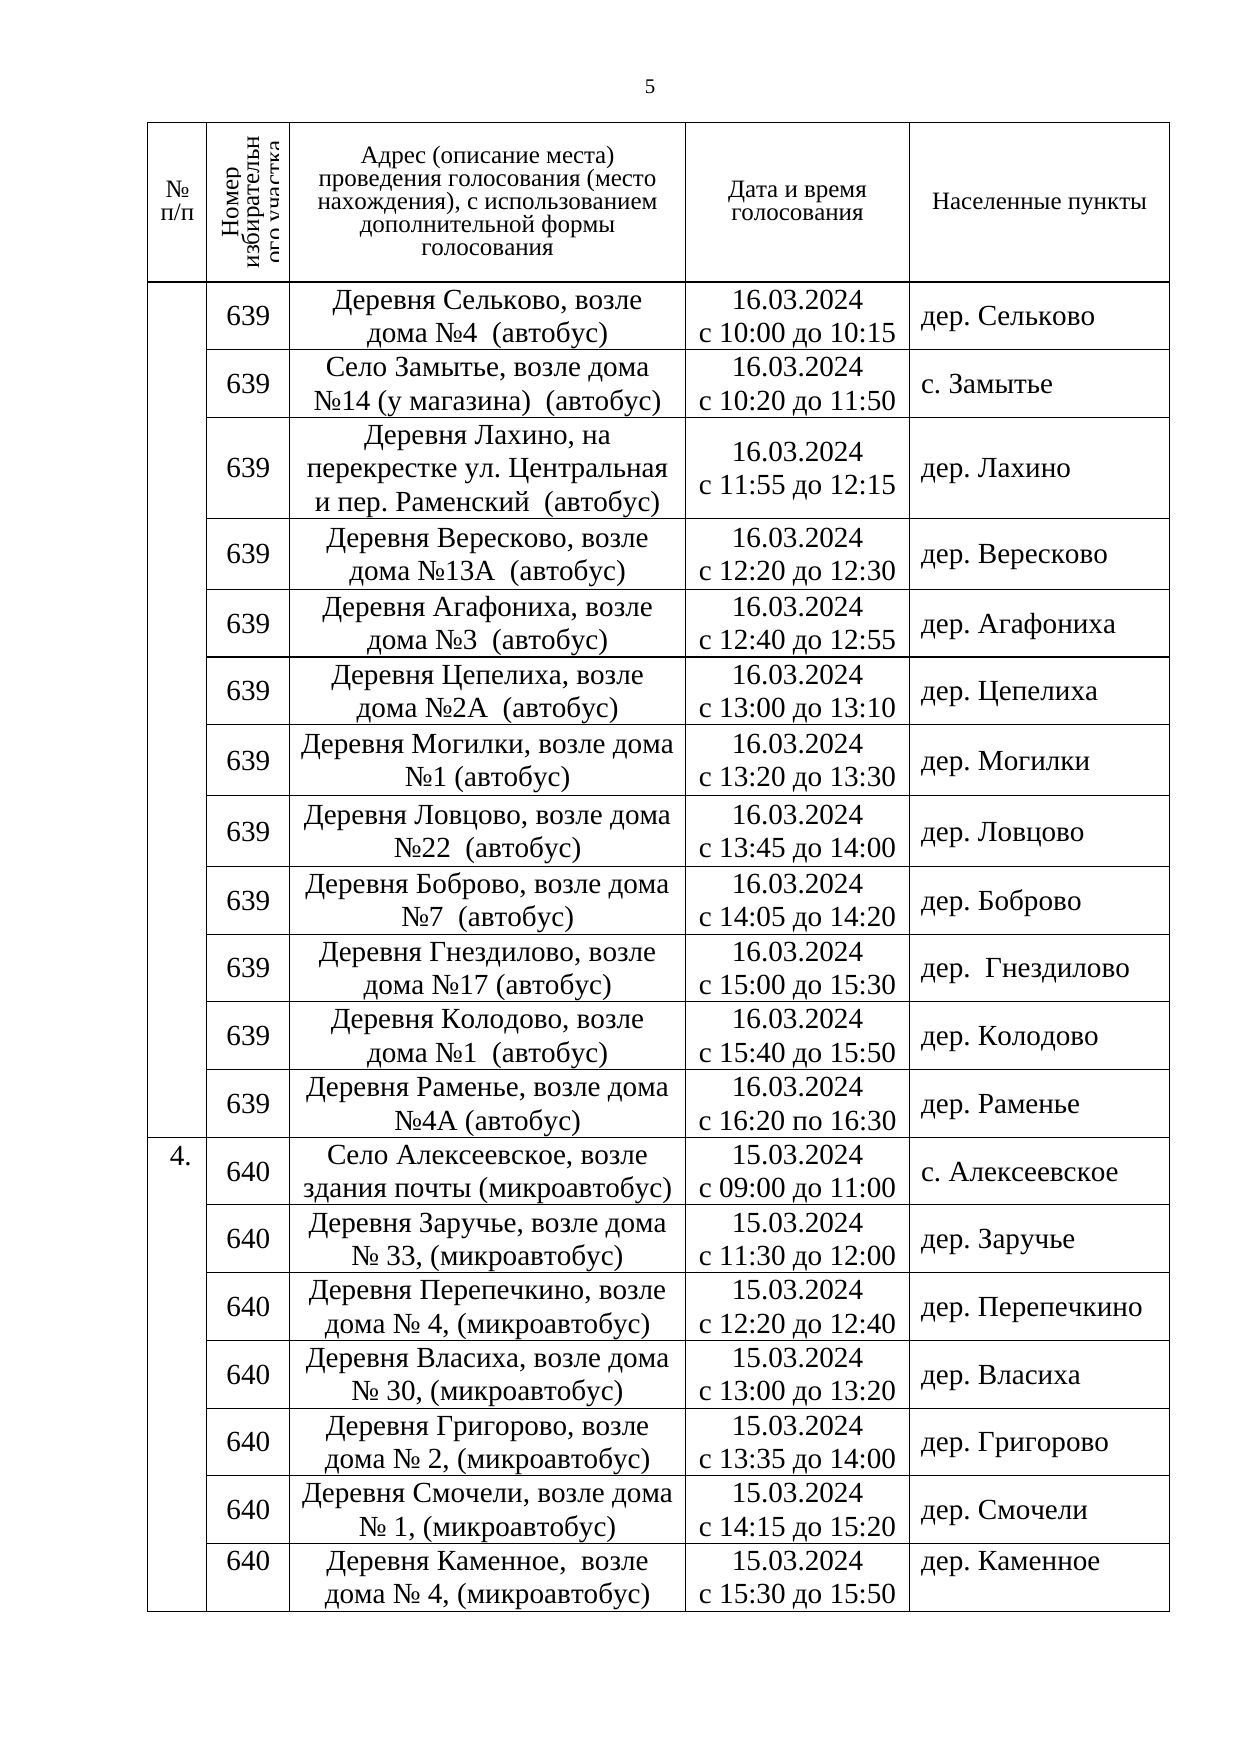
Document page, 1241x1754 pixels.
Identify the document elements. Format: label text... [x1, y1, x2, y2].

table_cell Село Замытье, возле дома №14 (у магазина) (автобус) [290, 350, 685, 417]
table_cell Деревня Раменье, возле дома №4А (автобус) [290, 1070, 685, 1137]
table_cell Деревня Колодово, возле дома №1 (автобус) [290, 1002, 685, 1069]
table_cell 16.03.2024 с 12:40 до 12:55 [686, 590, 909, 656]
table_cell Деревня Вересково, возле дома №13А (автобус) [290, 519, 685, 589]
table_cell Деревня Каменное, возле дома № 4, (микроавтобус) [290, 1544, 685, 1611]
table_cell 639 [207, 350, 289, 417]
table_cell Деревня Ловцово, возле дома №22 (автобус) [290, 796, 685, 866]
table_cell дер. Перепечкино [910, 1273, 1169, 1340]
table_cell 639 [207, 1070, 289, 1137]
table_cell 16.03.2024 с 16:20 по 16:30 [686, 1070, 909, 1137]
table_cell 639 [207, 590, 289, 656]
table_cell 640 [207, 1205, 289, 1272]
table_cell 640 [207, 1409, 289, 1475]
table_cell Село Алексеевское, возле здания почты (микроавтобус) [290, 1138, 685, 1204]
table_cell Деревня Цепелиха, возле дома №2А (автобус) [290, 658, 685, 724]
table_cell дер. Боброво [910, 867, 1169, 933]
table_cell 16.03.2024 с 11:55 до 12:15 [686, 418, 909, 518]
table_header № п/п [148, 123, 206, 281]
table_cell с. Замытье [910, 350, 1169, 417]
table_cell 640 [207, 1138, 289, 1204]
table_cell 639 [207, 519, 289, 589]
table_cell дер. Власиха [910, 1341, 1169, 1407]
table_cell 15.03.2024 с 09:00 до 11:00 [686, 1138, 909, 1204]
table_cell дер. Заручье [910, 1205, 1169, 1272]
table_header Дата и время голосования [686, 123, 909, 281]
table_cell дер. Смочели [910, 1476, 1169, 1543]
table_cell 639 [207, 1002, 289, 1069]
table_cell 15.03.2024 с 13:00 до 13:20 [686, 1341, 909, 1407]
table_cell 639 [207, 725, 289, 795]
table_cell Деревня Григорово, возле дома № 2, (микроавтобус) [290, 1409, 685, 1475]
table_cell дер. Лахино [910, 418, 1169, 518]
table_cell 15.03.2024 с 14:15 до 15:20 [686, 1476, 909, 1543]
table_cell 15.03.2024 с 13:35 до 14:00 [686, 1409, 909, 1475]
table_cell 16.03.2024 с 10:20 до 11:50 [686, 350, 909, 417]
table_cell с. Алексеевское [910, 1138, 1169, 1204]
table_cell Деревня Могилки, возле дома №1 (автобус) [290, 725, 685, 795]
table_cell 639 [207, 796, 289, 866]
table_cell [148, 1138, 206, 1611]
table_cell дер. Гнездилово [910, 935, 1169, 1001]
table_cell 15.03.2024 с 11:30 до 12:00 [686, 1205, 909, 1272]
table_cell 16.03.2024 с 14:05 до 14:20 [686, 867, 909, 933]
table_cell 640 [207, 1544, 289, 1611]
table_cell дер. Григорово [910, 1409, 1169, 1475]
table_cell 639 [207, 658, 289, 724]
table_header Населенные пункты [910, 123, 1169, 281]
table_cell дер. Вересково [910, 519, 1169, 589]
table_cell дер. Раменье [910, 1070, 1169, 1137]
table_cell Деревня Заручье, возле дома № 33, (микроавтобус) [290, 1205, 685, 1272]
table_cell 15.03.2024 с 12:20 до 12:40 [686, 1273, 909, 1340]
table_cell 16.03.2024 с 15:40 до 15:50 [686, 1002, 909, 1069]
table_cell 16.03.2024 с 13:00 до 13:10 [686, 658, 909, 724]
table_cell 639 [207, 283, 289, 349]
table_cell 16.03.2024 с 15:00 до 15:30 [686, 935, 909, 1001]
table_cell 15.03.2024 с 15:30 до 15:50 [686, 1544, 909, 1611]
table_cell дер. Цепелиха [910, 658, 1169, 724]
table_cell дер. Ловцово [910, 796, 1169, 866]
table_cell 640 [207, 1476, 289, 1543]
table_cell 16.03.2024 с 12:20 до 12:30 [686, 519, 909, 589]
table_cell 639 [207, 935, 289, 1001]
table_cell Деревня Сельково, возле дома №4 (автобус) [290, 283, 685, 349]
table_cell Деревня Лахино, на перекрестке ул. Центральная и пер. Раменский (автобус) [290, 418, 685, 518]
table_cell 16.03.2024 с 13:45 до 14:00 [686, 796, 909, 866]
table_cell Деревня Смочели, возле дома № 1, (микроавтобус) [290, 1476, 685, 1543]
table_cell Деревня Боброво, возле дома №7 (автобус) [290, 867, 685, 933]
table_cell 639 [207, 418, 289, 518]
table_cell дер. Каменное [910, 1544, 1169, 1611]
table_cell 16.03.2024 с 10:00 до 10:15 [686, 283, 909, 349]
table_cell Деревня Агафониха, возле дома №3 (автобус) [290, 590, 685, 656]
table_cell 639 [207, 867, 289, 933]
table_cell дер. Могилки [910, 725, 1169, 795]
table_cell дер. Колодово [910, 1002, 1169, 1069]
table_header Номер избирательного участка [207, 123, 289, 281]
table_cell Деревня Власиха, возле дома № 30, (микроавтобус) [290, 1341, 685, 1407]
table_header Адрес (описание места) проведения голосования (место нахождения), с использованием дополнительной формы голосования [290, 123, 685, 281]
table_cell дер. Агафониха [910, 590, 1169, 656]
table_cell Деревня Перепечкино, возле дома № 4, (микроавтобус) [290, 1273, 685, 1340]
table_cell 640 [207, 1341, 289, 1407]
table_cell Деревня Гнездилово, возле дома №17 (автобус) [290, 935, 685, 1001]
table_cell дер. Сельково [910, 283, 1169, 349]
table_cell 640 [207, 1273, 289, 1340]
table_cell 16.03.2024 с 13:20 до 13:30 [686, 725, 909, 795]
